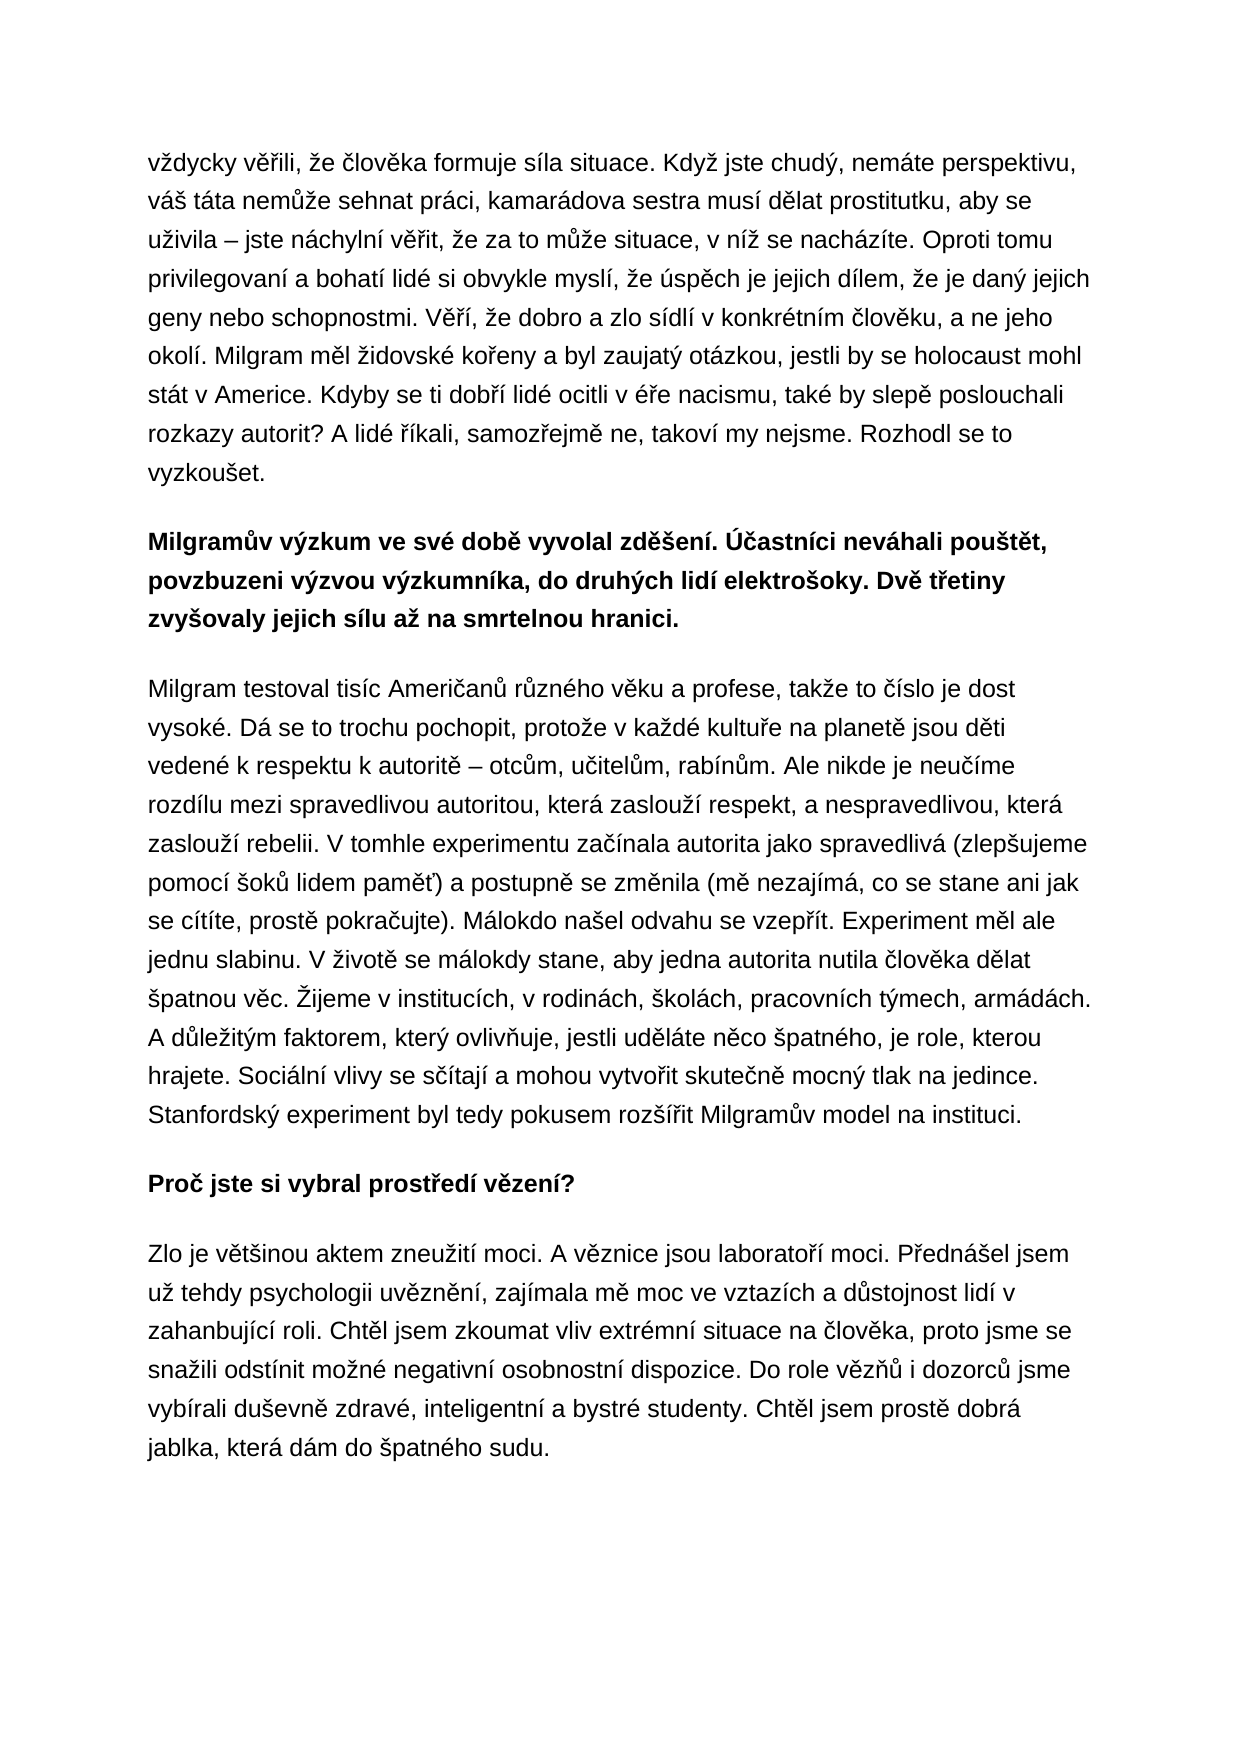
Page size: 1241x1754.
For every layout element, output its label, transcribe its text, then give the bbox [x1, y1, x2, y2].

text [148, 148, 1093, 486]
text Zlo je většinou aktem zneužití moci. A věznice jsou laboratoří moci. Přednášel jsem už tehdy psychologii uvěznění, zajímala mě moc ve vztazích a důstojnost lidí v zahanbující roli. Chtěl jsem zkoumat vliv extrémní situace na člověka, proto jsme se snažili odstínit možné negativní osobnostní dispozice. Do role vězňů i dozorců jsme vybírali duševně zdravé, inteligentní a bystré studenty. Chtěl jsem prostě dobrá jablka, která dám do špatného sudu. [148, 1239, 1093, 1461]
text Milgram testoval tisíc Američanů různého věku a profese, takže to číslo je dost vysoké. Dá se to trochu pochopit, protože v každé kultuře na planetě jsou děti vedené k respektu k autoritě – otcům, učitelům, rabínům. Ale nikde je neučíme rozdílu mezi spravedlivou autoritou, která zaslouží respekt, a nespravedlivou, která zaslouží rebelii. V tomhle experimentu začínala autorita jako spravedlivá (zlepšujeme pomocí šoků lidem paměť) a postupně se změnila (mě nezajímá, co se stane ani jak se cítíte, prostě pokračujte). Málokdo našel odvahu se vzepřít. Experiment měl ale jednu slabinu. V životě se málokdy stane, aby jedna autorita nutila člověka dělat špatnou věc. Žijeme v institucích, v rodinách, školách, pracovních týmech, armádách. A důležitým faktorem, který ovlivňuje, jestli uděláte něco špatného, je role, kterou hrajete. Sociální vlivy se sčítají a mohou vytvořit skutečně mocný tlak na jedince. Stanfordský experiment byl tedy pokusem rozšířit Milgramův model na instituci. [148, 674, 1093, 1129]
text Milgramův výzkum ve své době vyvolal zděšení. Účastníci neváhali pouštět, povzbuzeni výzvou výzkumníka, do druhých lidí elektrošoky. Dvě třetiny zvyšovaly jejich sílu až na smrtelnou hranici. [148, 527, 1093, 633]
text Proč jste si vybral prostředí vězení? [148, 1169, 1093, 1198]
